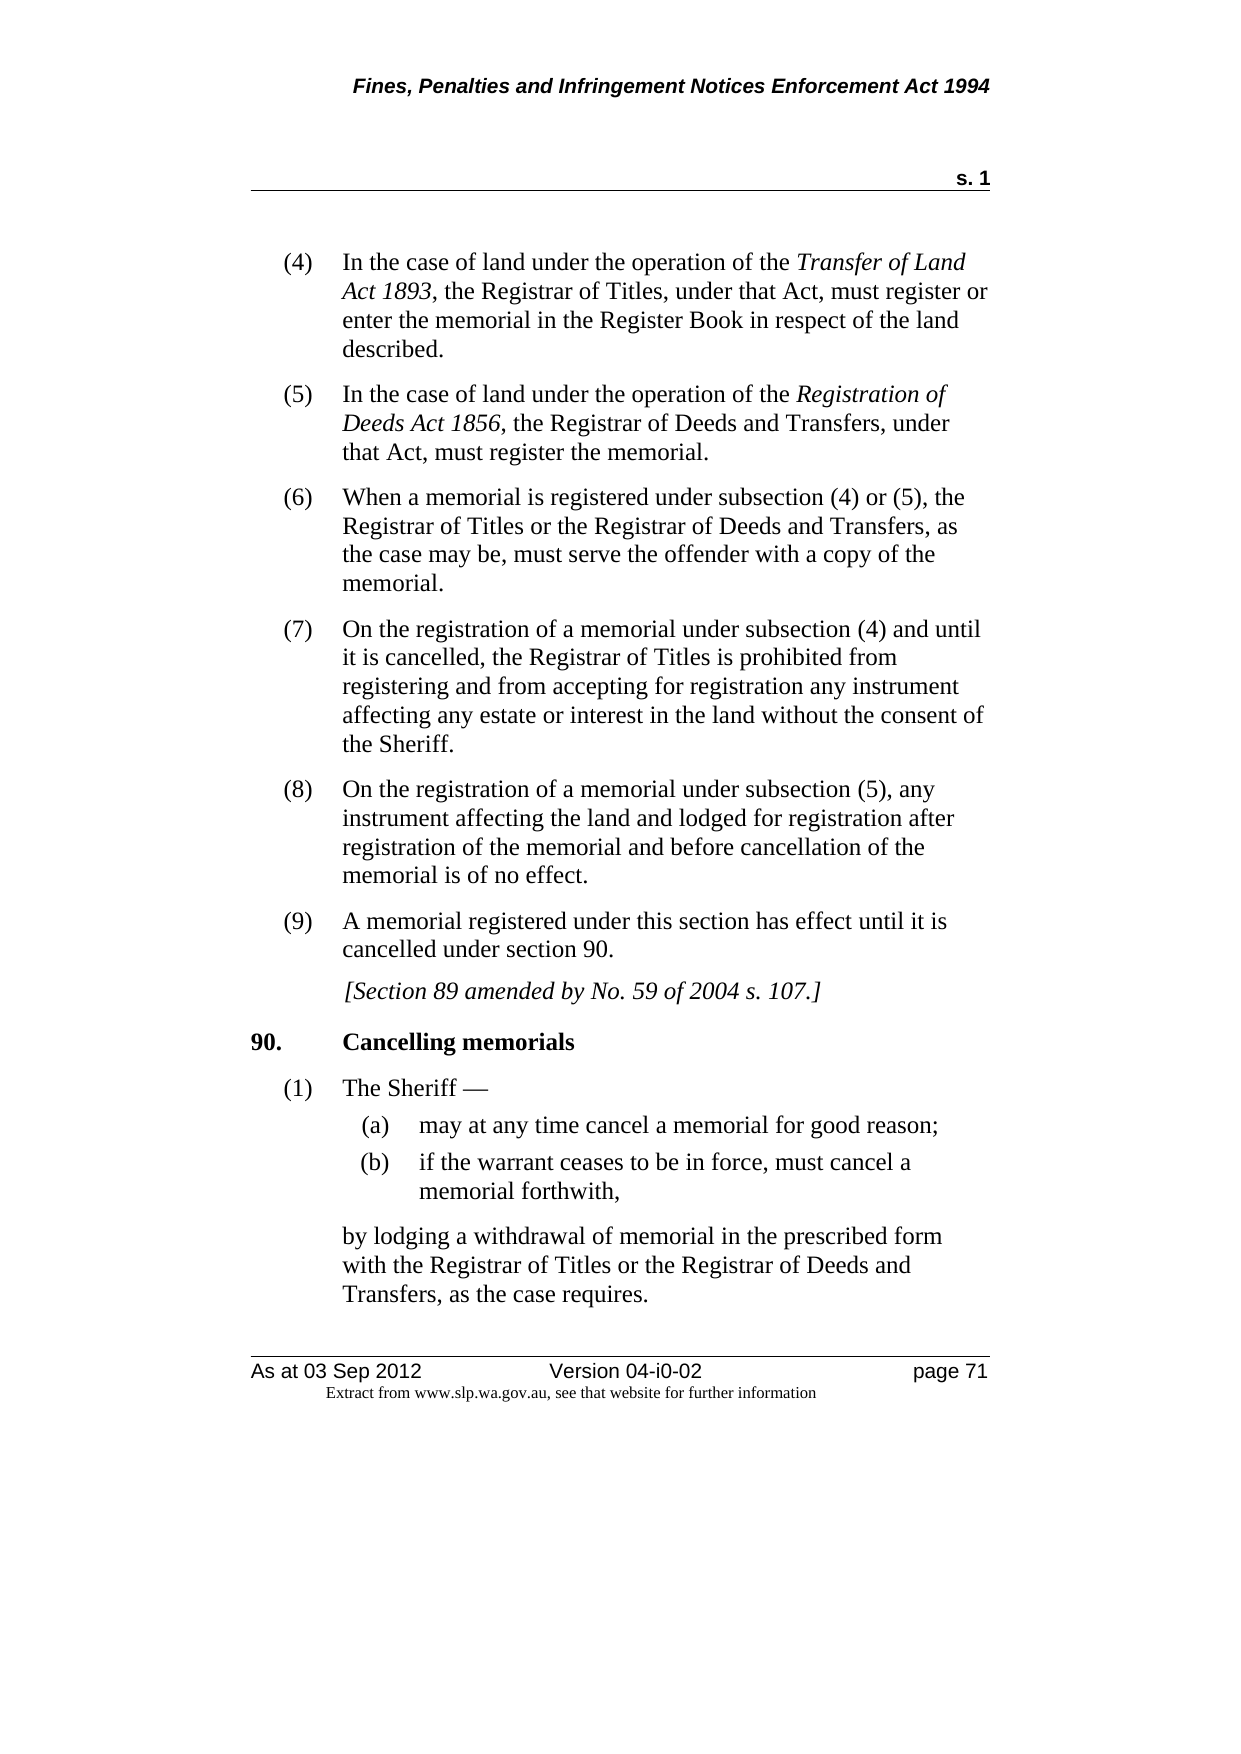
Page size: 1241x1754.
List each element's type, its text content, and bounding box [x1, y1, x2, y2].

text (6) When a memorial is registered under subsection (4) or (5), the Registrar of Titles or the Registrar of Deeds and Transfers, as the case may be, must serve the offender with a copy of the memorial. [251, 482, 990, 597]
text (9) A memorial registered under this section has effect until it is cancelled under section 90. [251, 906, 990, 963]
text (a) may at any time cancel a memorial for good reason; [251, 1110, 990, 1139]
text (1) The Sheriff — [251, 1073, 990, 1102]
text (4) In the case of land under the operation of the Transfer of Land Act 1893, the Registrar of Titles, under that Act, must register or enter the memorial in the Register Book in respect of the land described. [251, 247, 990, 362]
subtitle 90. Cancelling memorials [251, 1027, 990, 1056]
text [Section 89 amended by No. 59 of 2004 s. 107.] [251, 976, 990, 1004]
text (b) if the warrant ceases to be in force, must cancel a memorial forthwith, [251, 1147, 990, 1204]
text (8) On the registration of a memorial under subsection (5), any instrument affecting the land and lodged for registration after registration of the memorial and before cancellation of the memorial is of no effect. [251, 774, 990, 889]
text (5) In the case of land under the operation of the Registration of Deeds Act 1856, the Registrar of Deeds and Transfers, under that Act, must register the memorial. [251, 379, 990, 465]
text (7) On the registration of a memorial under subsection (4) and until it is cancelled, the Registrar of Titles is prohibited from registering and from accepting for registration any instrument affecting any estate or interest in the land without the consent of the Sheriff. [251, 614, 990, 757]
text by lodging a withdrawal of memorial in the prescribed form with the Registrar of Titles or the Registrar of Deeds and Transfers, as the case requires. [251, 1221, 990, 1307]
